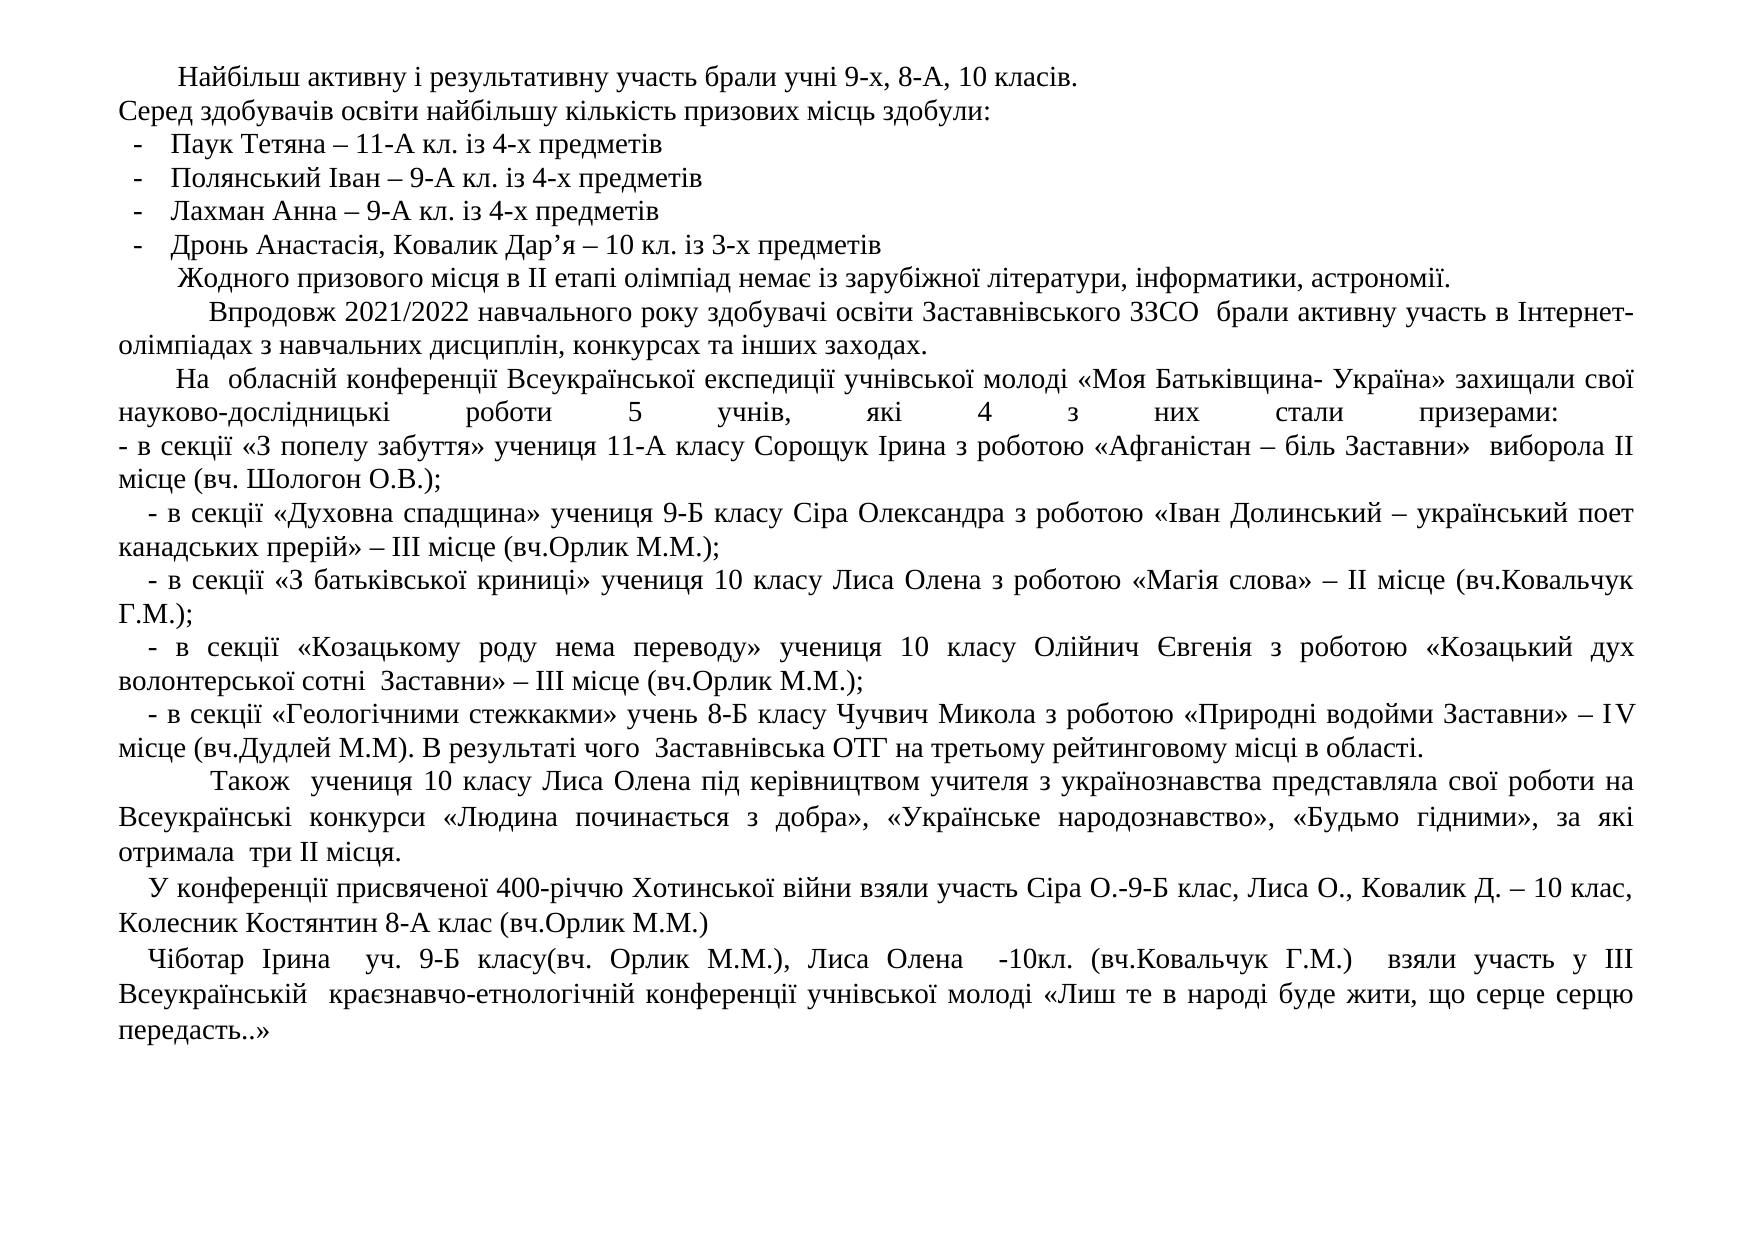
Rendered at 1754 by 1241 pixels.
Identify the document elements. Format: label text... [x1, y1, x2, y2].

text - в секції «Духовна спадщина» учениця 9-Б класу Сіра Олександра з роботою «Іван Долинський – український поет канадських прерій» – ІІІ місце (вч.Орлик М.М.); [118, 495, 1636, 562]
text - в секції «Козацькому роду нема переводу» учениця 10 класу Олійнич Євгенія з роботою «Козацький дух волонтерської сотні Заставни» – ІІІ місце (вч.Орлик М.М.); [118, 629, 1636, 696]
list Паук Тетяна – 11-А кл. із 4-х предметів [133, 126, 1636, 160]
text Також учениця 10 класу Лиса Олена під керівництвом учителя з українознавства представляла свої роботи на Всеукраїнські конкурси «Людина починається з добра», «Українське народознавство», «Будьмо гідними», за які отримала три ІІ місця. [118, 763, 1636, 868]
text - в секції «Геологічними стежкакми» учень 8-Б класу Чучвич Микола з роботою «Природні водойми Заставни» – ІV місце (вч.Дудлей М.М). В результаті чого Заставнівська ОТГ на третьому рейтинговому місці в області. [118, 696, 1636, 763]
text У конференції присвяченої 400-річчю Хотинської війни взяли участь Сіра О.-9-Б клас, Лиса О., Ковалик Д. – 10 клас, Колесник Костянтин 8-А клас (вч.Орлик М.М.) [118, 870, 1636, 939]
list Лахман Анна – 9-А кл. із 4-х предметів [133, 193, 1636, 227]
text - в секції «З батьківської криниці» учениця 10 класу Лиса Олена з роботою «Магія слова» – ІІ місце (вч.Ковальчук Г.М.); [118, 562, 1636, 629]
text Серед здобувачів освіти найбільшу кількість призових місць здобули: [118, 93, 1636, 126]
text Впродовж 2021/2022 навчального року здобувачі освіти Заставнівського ЗЗСО брали активну участь в Інтернет-олімпіадах з навчальних дисциплін, конкурсах та інших заходах. [118, 294, 1636, 361]
text На обласній конференції Всеукраїнської експедиції учнівської молоді «Моя Батьківщина- Україна» захищали свої науково-дослідницькі роботи 5 учнів, які 4 з них стали призерами: - в секції «З попелу забуття» учениця 11-А класу Сорощук Ірина з роботою «Афганістан – біль Заставни» виборола ІІ місце (вч. Шологон О.В.); [118, 361, 1636, 495]
list Дронь Анастасія, Ковалик Дар’я – 10 кл. із 3-х предметів [133, 227, 1636, 260]
text Чіботар Ірина уч. 9-Б класу(вч. Орлик М.М.), Лиса Олена -10кл. (вч.Ковальчук Г.М.) взяли участь у ІІІ Всеукраїнській краєзнавчо-етнологічній конференції учнівської молоді «Лиш те в народі буде жити, що серце серцю передасть..» [118, 941, 1636, 1046]
text Жодного призового місця в ІІ етапі олімпіад немає із зарубіжної літератури, інформатики, астрономії. [118, 260, 1636, 294]
text Найбільш активну і результативну участь брали учні 9-х, 8-А, 10 класів. [118, 59, 1636, 93]
list Полянський Іван – 9-А кл. із 4-х предметів [133, 160, 1636, 193]
